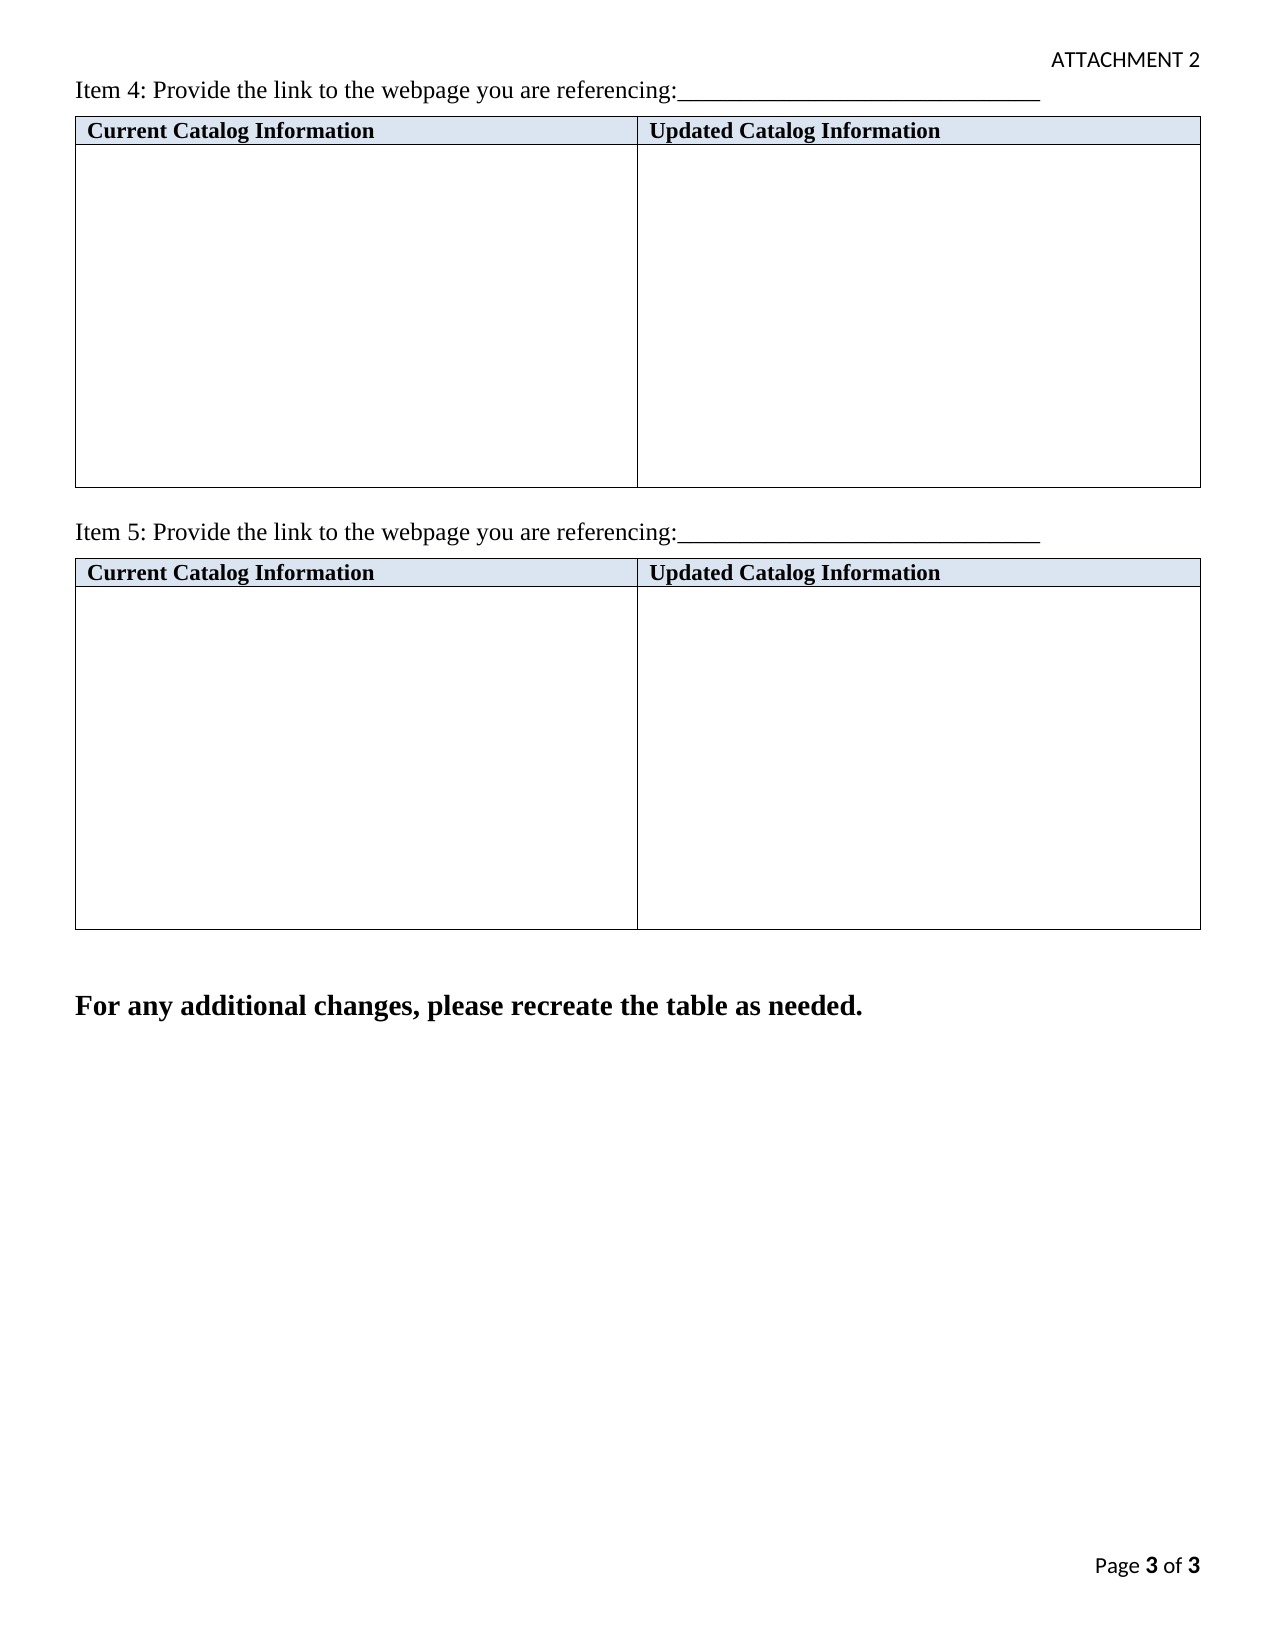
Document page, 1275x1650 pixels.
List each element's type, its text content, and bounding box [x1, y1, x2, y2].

text Item 5: Provide the link to the webpage you are referencing:_____________________________ [75, 517, 1200, 546]
table_header Current Catalog Information [76, 559, 637, 586]
table_cell [638, 145, 1200, 487]
text For any additional changes, please recreate the table as needed. [75, 988, 1200, 1021]
table_cell [76, 145, 637, 487]
table_header Updated Catalog Information [638, 559, 1200, 586]
table_header Updated Catalog Information [638, 117, 1200, 144]
text Item 4: Provide the link to the webpage you are referencing:_____________________________ [75, 75, 1200, 104]
table_header Current Catalog Information [76, 117, 637, 144]
table_cell [638, 587, 1200, 929]
table_cell [76, 587, 637, 929]
